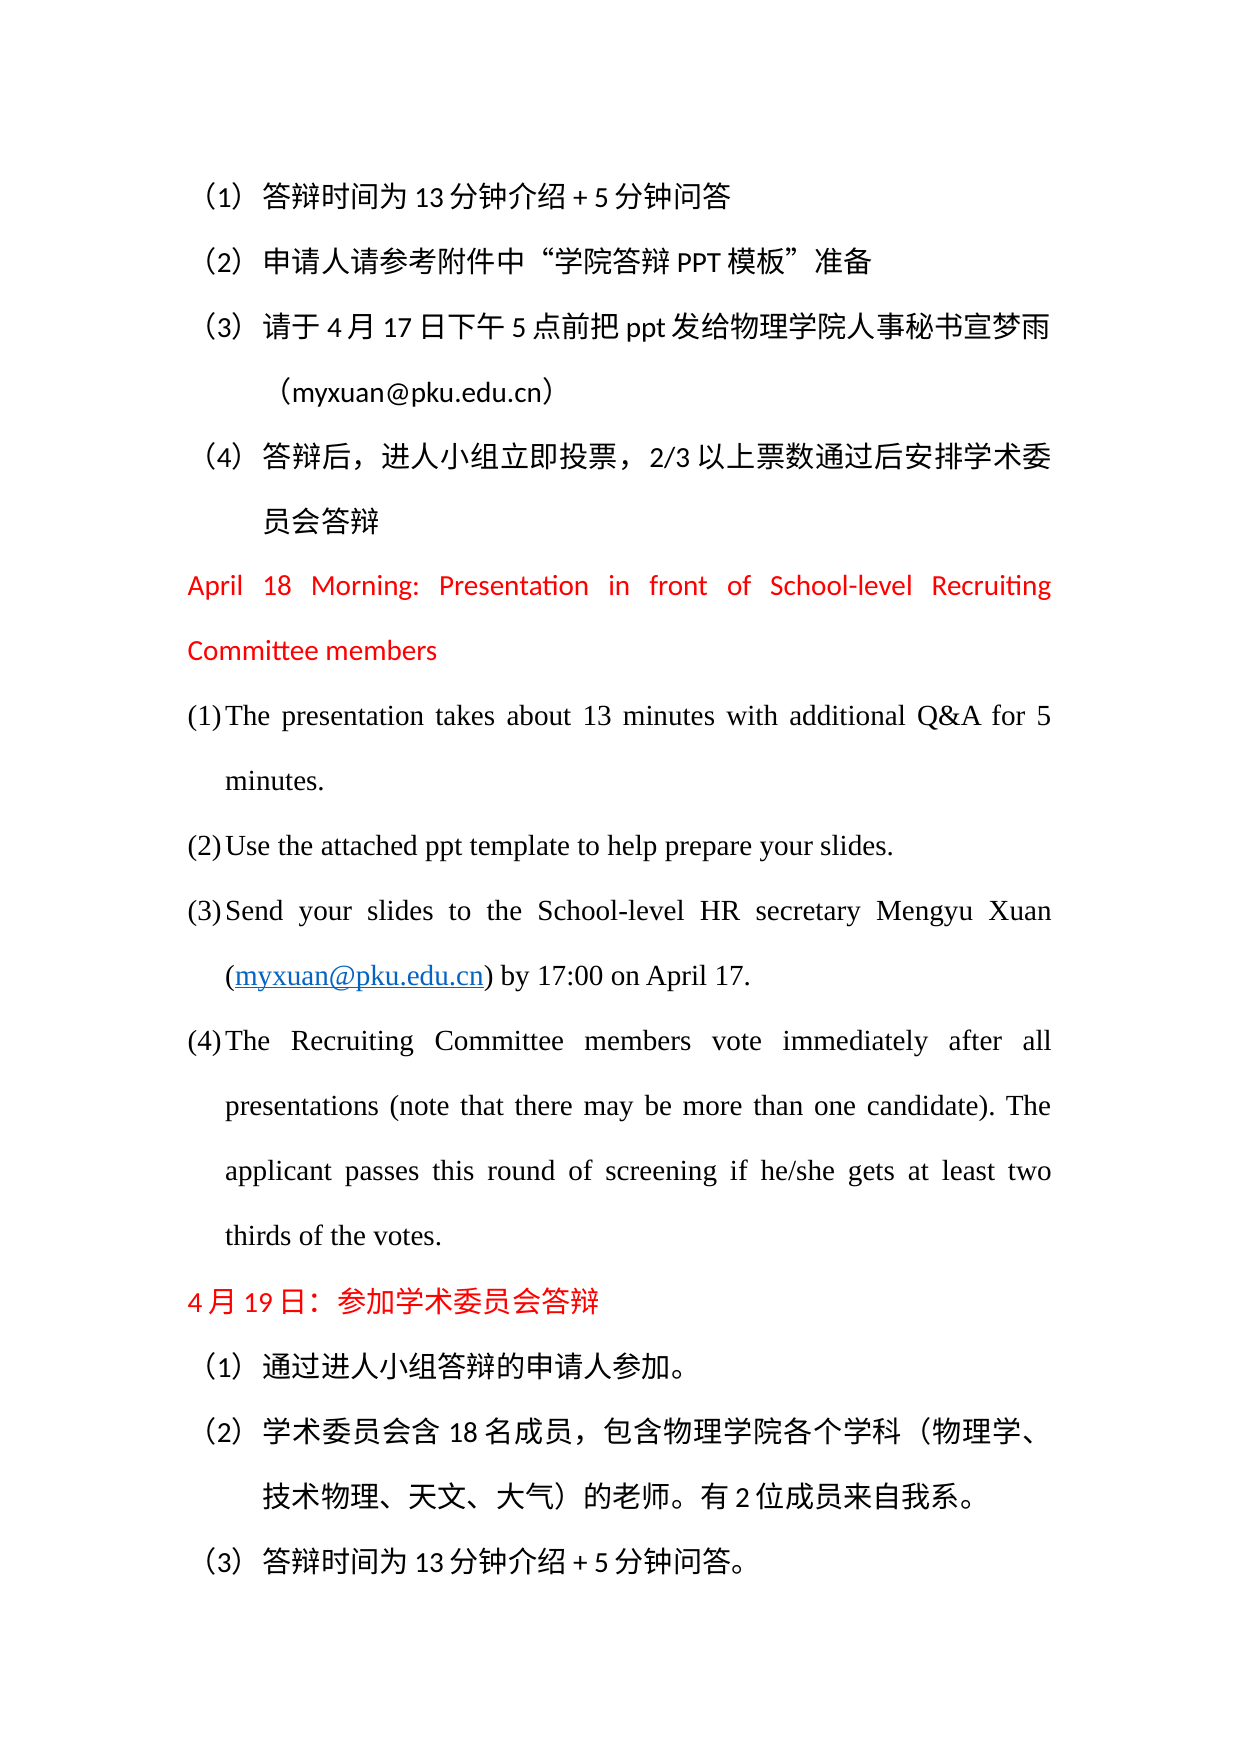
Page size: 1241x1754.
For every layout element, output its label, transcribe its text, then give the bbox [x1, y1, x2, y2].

list 学术委员会含18名成员，包含物理学院各个学科（物理学、技术物理、天文、大气）的老师。有2位成员来自我系。 [187, 1397, 1053, 1527]
list The Recruiting Committee members vote immediately after all presentations (note that there may be more than one candidate). The applicant passes this round of screening if he/she gets at least two thirds of the votes. [187, 1007, 1053, 1267]
list 答辩后，进人小组立即投票，2/3以上票数通过后安排学术委员会答辩 [187, 422, 1053, 552]
list 申请人请参考附件中“学院答辩PPT模板”准备 [187, 227, 1053, 292]
list Use the attached ppt template to help prepare your slides. [187, 812, 1053, 877]
list Send your slides to the School-level HR secretary Mengyu Xuan (myxuan@pku.edu.cn) by 17:00 on April 17. [187, 877, 1053, 1007]
list 答辩时间为13分钟介绍 + 5分钟问答。 [187, 1527, 1053, 1592]
text April 18 Morning: Presentation in front of School-level Recruiting Committee members [187, 552, 1053, 682]
list 通过进人小组答辩的申请人参加。 [187, 1332, 1053, 1397]
list 请于4月17日下午5点前把ppt发给物理学院人事秘书宣梦雨（myxuan@pku.edu.cn） [187, 292, 1053, 422]
list 答辩时间为13分钟介绍 + 5分钟问答 [187, 162, 1053, 227]
text 4月19日：参加学术委员会答辩 [187, 1267, 1053, 1332]
list The presentation takes about 13 minutes with additional Q&A for 5 minutes. [187, 682, 1053, 812]
